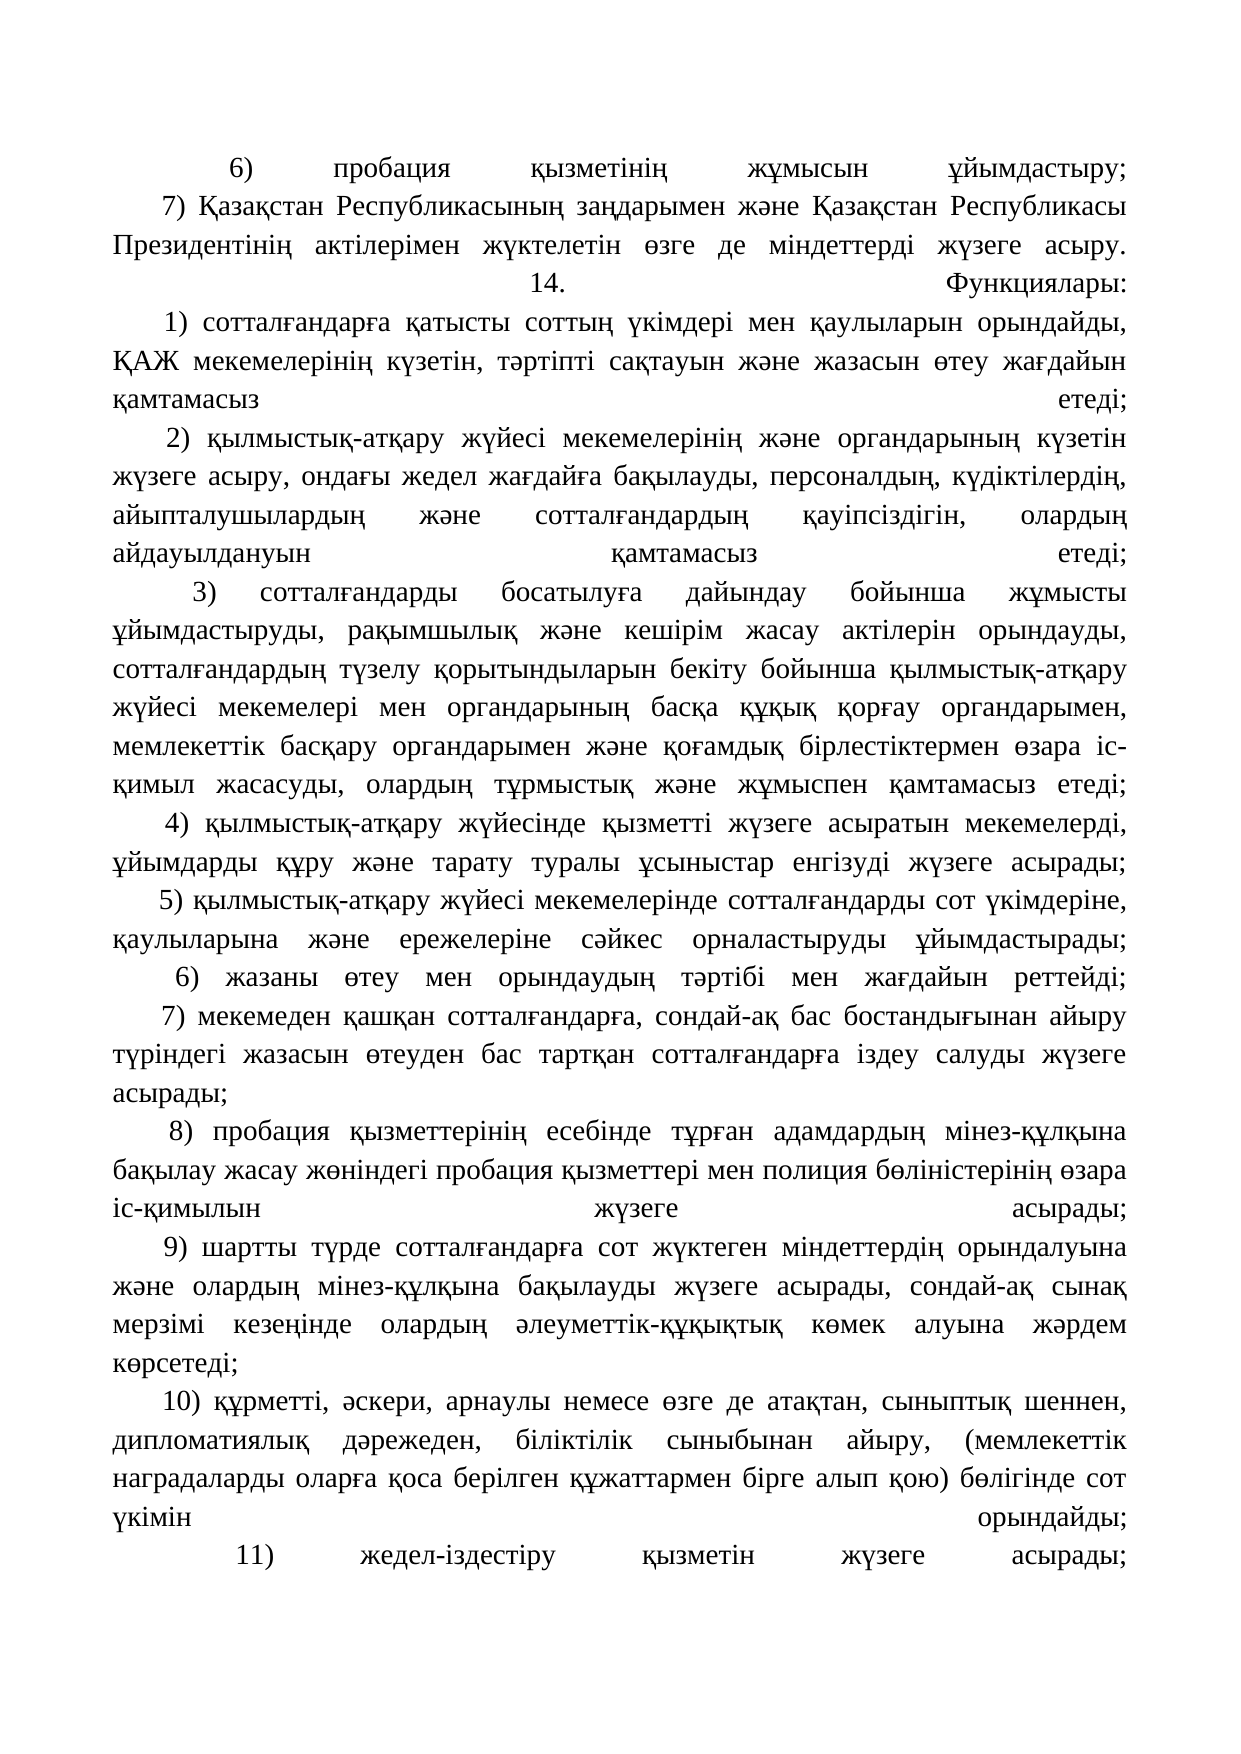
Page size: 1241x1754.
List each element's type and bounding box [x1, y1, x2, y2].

text [112, 150, 1128, 1571]
